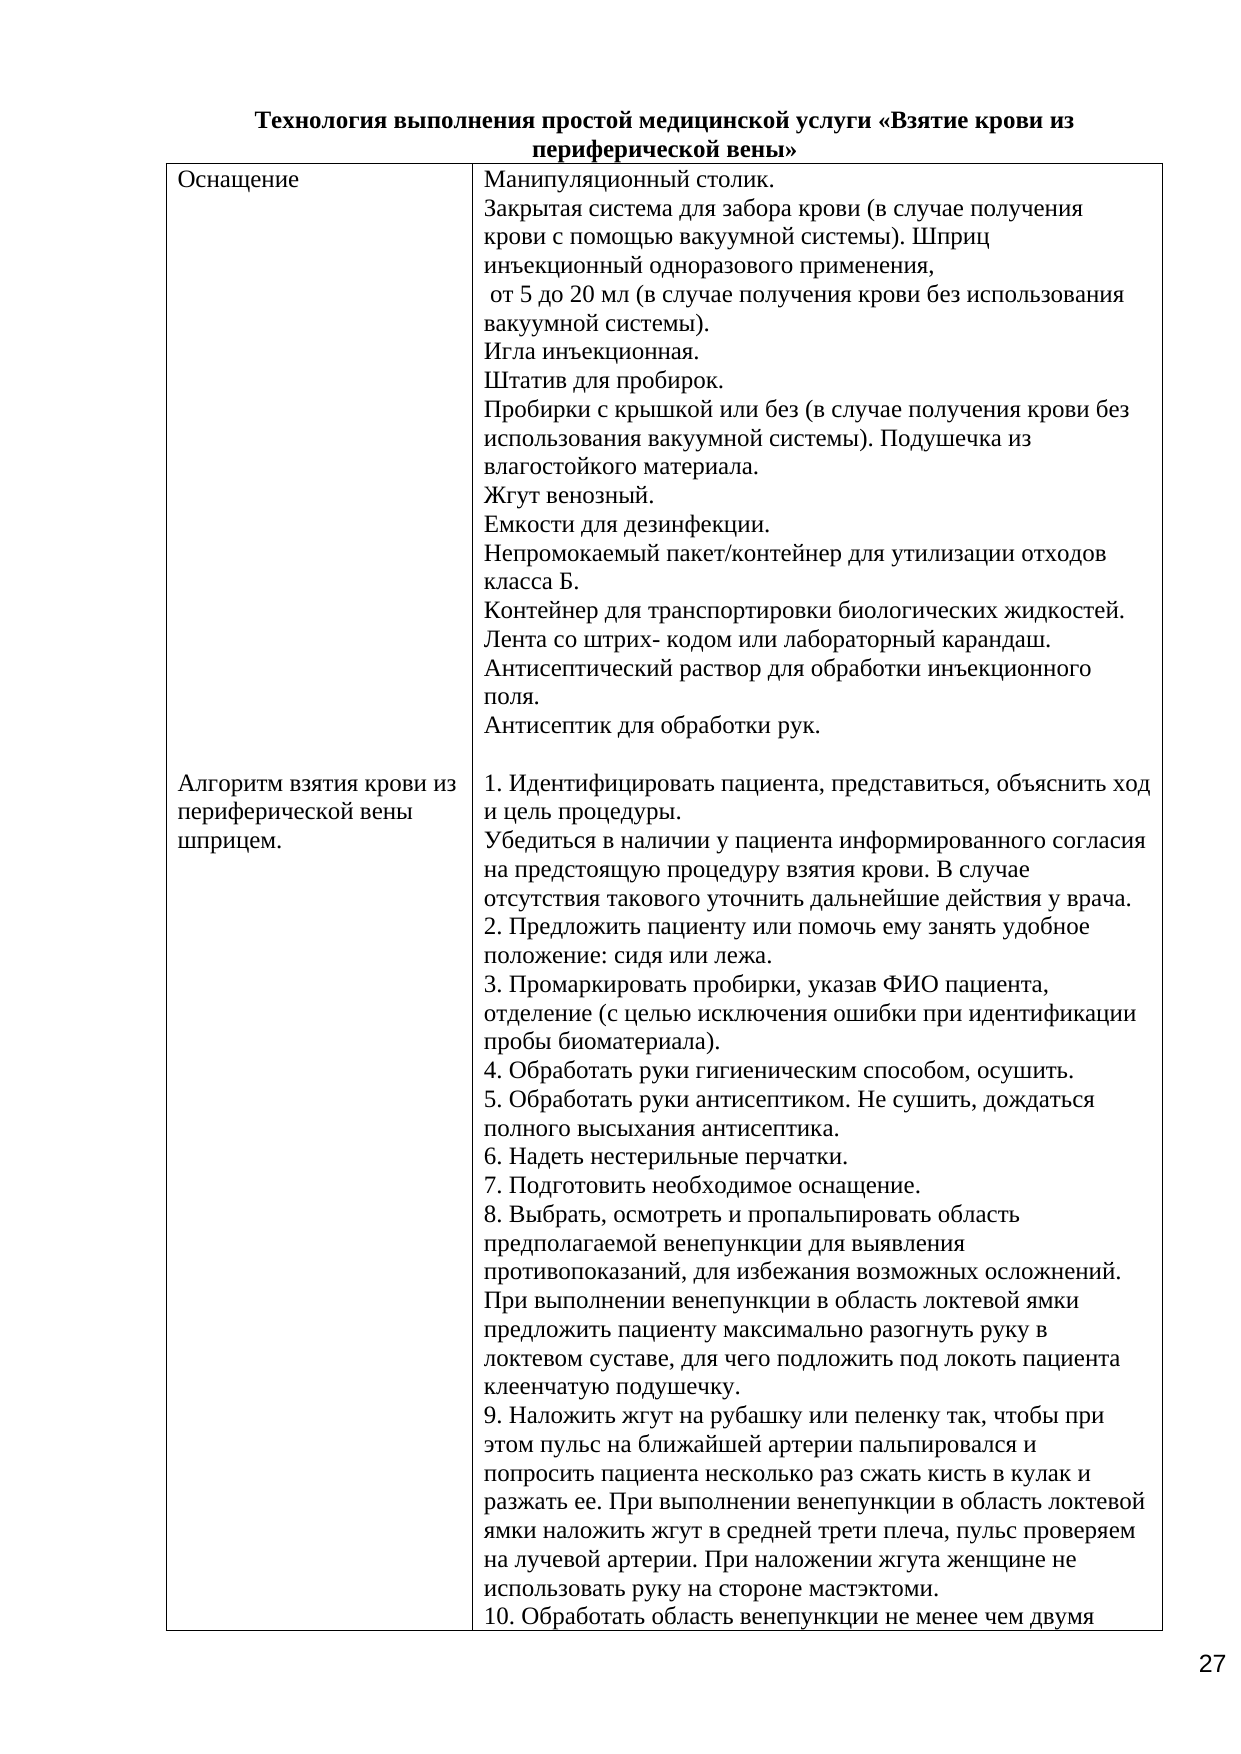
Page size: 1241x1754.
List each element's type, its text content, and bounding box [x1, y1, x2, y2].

subtitle Технология выполнения простой медицинской услуги «Взятие крови из периферической вены» [177, 105, 1152, 163]
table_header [473, 164, 1162, 1630]
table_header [167, 164, 472, 1630]
